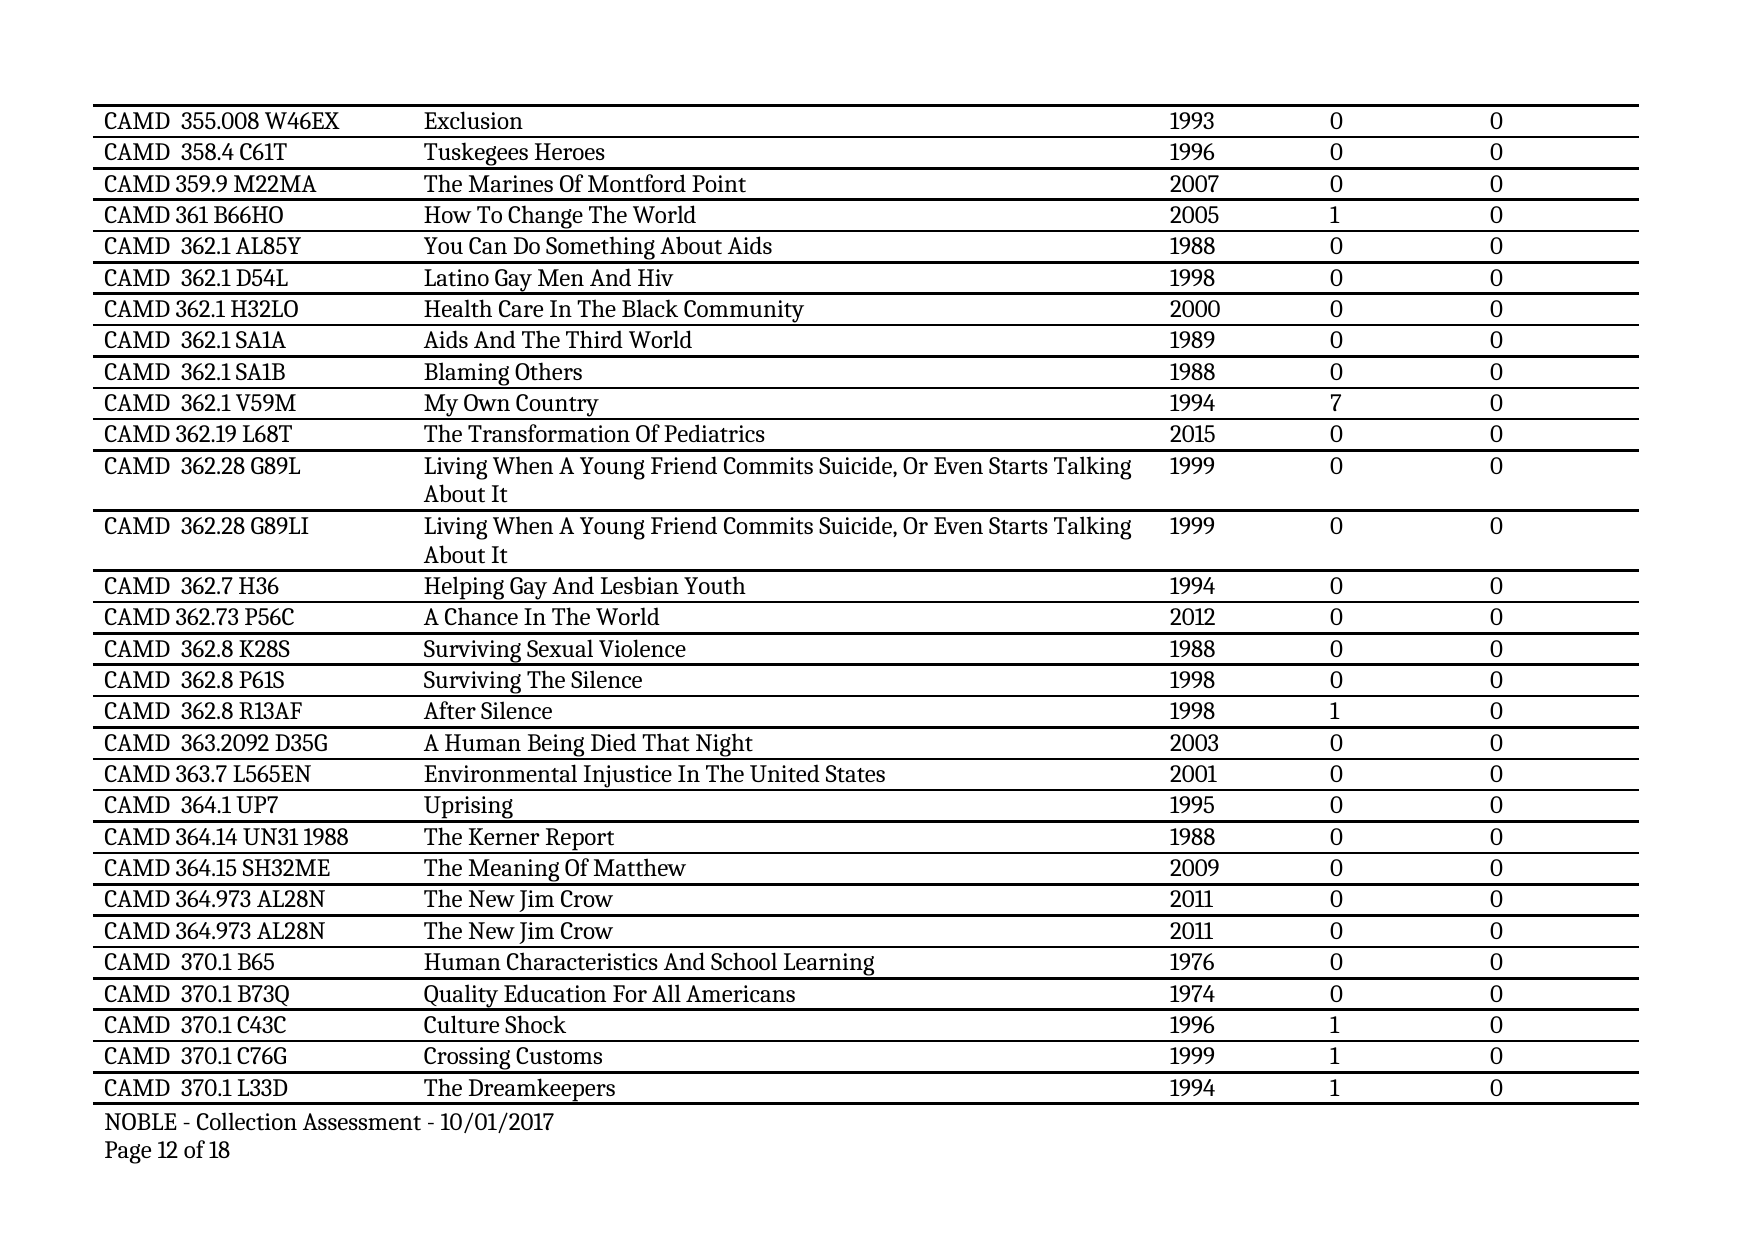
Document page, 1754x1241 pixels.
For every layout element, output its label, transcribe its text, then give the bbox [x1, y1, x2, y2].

table_cell CAMD 362.28 G89LI [93, 512, 412, 569]
table_cell CAMD 362.1 SA1B [93, 358, 412, 386]
table_cell Environmental Injustice In The United States [413, 760, 1159, 789]
table_cell 0 [1319, 295, 1478, 324]
table_cell The Kerner Report [413, 823, 1159, 851]
table_cell 0 [1319, 170, 1478, 198]
table_cell 0 [1319, 603, 1478, 632]
table_cell 0 [1319, 358, 1478, 386]
table_cell 2012 [1159, 603, 1319, 632]
table_cell 1976 [1159, 948, 1319, 977]
table_cell 0 [1319, 512, 1478, 569]
table_cell 1988 [1159, 358, 1319, 386]
table_cell 0 [1479, 512, 1638, 569]
table_cell 1 [1319, 1011, 1478, 1039]
table_cell CAMD 370.1 B65 [93, 948, 412, 977]
table_cell 2009 [1159, 854, 1319, 883]
table_cell 0 [1479, 666, 1638, 695]
table_cell CAMD 362.1 SA1A [93, 326, 412, 355]
table_cell 1994 [1159, 572, 1319, 601]
table_cell Aids And The Third World [413, 326, 1159, 355]
table_cell CAMD 362.19 L68T [93, 420, 412, 449]
table_cell 0 [1479, 295, 1638, 324]
table_cell 0 [1479, 389, 1638, 418]
table_cell CAMD 362.1 D54L [93, 264, 412, 292]
table_cell 0 [1479, 917, 1638, 946]
table_cell 0 [1319, 980, 1478, 1008]
table_cell 0 [1479, 948, 1638, 977]
table_cell After Silence [413, 697, 1159, 726]
table_cell 0 [1319, 760, 1478, 789]
table_cell 0 [1319, 791, 1478, 820]
table_cell 0 [1479, 572, 1638, 601]
table_cell How To Change The World [413, 201, 1159, 229]
table_cell 0 [1319, 666, 1478, 695]
table_cell 0 [1479, 791, 1638, 820]
table_cell 1 [1319, 201, 1478, 229]
table_cell 1999 [1159, 452, 1319, 509]
table_cell 0 [1479, 326, 1638, 355]
table_cell 0 [1319, 420, 1478, 449]
table_cell 0 [1479, 107, 1638, 136]
table_cell 0 [1479, 264, 1638, 292]
table_cell 0 [1319, 854, 1478, 883]
table_cell A Human Being Died That Night [413, 729, 1159, 757]
table_cell 0 [1479, 603, 1638, 632]
table_cell CAMD 362.1 V59M [93, 389, 412, 418]
table_cell 0 [1319, 635, 1478, 663]
table_cell The New Jim Crow [413, 917, 1159, 946]
table_cell CAMD 362.8 P61S [93, 666, 412, 695]
table_cell 1 [1319, 1074, 1478, 1102]
table_cell 1989 [1159, 326, 1319, 355]
table_cell 2005 [1159, 201, 1319, 229]
table_cell Surviving The Silence [413, 666, 1159, 695]
table_cell CAMD 370.1 L33D [93, 1074, 412, 1102]
table_cell 0 [1319, 729, 1478, 757]
table_cell 1 [1319, 1042, 1478, 1071]
table_cell CAMD 358.4 C61T [93, 138, 412, 167]
table_cell 0 [1479, 635, 1638, 663]
table_cell 0 [1479, 760, 1638, 789]
table_cell CAMD 362.8 K28S [93, 635, 412, 663]
table_cell Exclusion [413, 107, 1159, 136]
table_cell 0 [1479, 1042, 1638, 1071]
table_cell Quality Education For All Americans [413, 980, 1159, 1008]
table_cell 1996 [1159, 1011, 1319, 1039]
table_cell 1993 [1159, 107, 1319, 136]
table_cell Living When A Young Friend Commits Suicide, Or Even Starts Talking About It [413, 512, 1159, 569]
table_cell CAMD 362.8 R13AF [93, 697, 412, 726]
table_cell 1998 [1159, 264, 1319, 292]
table_cell CAMD 364.973 AL28N [93, 917, 412, 946]
table_cell Tuskegees Heroes [413, 138, 1159, 167]
table_cell Health Care In The Black Community [413, 295, 1159, 324]
table_cell 0 [1479, 358, 1638, 386]
table_cell 1994 [1159, 1074, 1319, 1102]
table_cell Latino Gay Men And Hiv [413, 264, 1159, 292]
table_cell 0 [1479, 420, 1638, 449]
table_cell 0 [1319, 948, 1478, 977]
table_cell CAMD 363.2092 D35G [93, 729, 412, 757]
table_cell CAMD 370.1 C76G [93, 1042, 412, 1071]
table_cell A Chance In The World [413, 603, 1159, 632]
table_cell CAMD 362.1 H32LO [93, 295, 412, 324]
table_cell 0 [1319, 138, 1478, 167]
table_cell 2007 [1159, 170, 1319, 198]
table_cell 1 [1319, 697, 1478, 726]
table_cell You Can Do Something About Aids [413, 232, 1159, 261]
table_cell Crossing Customs [413, 1042, 1159, 1071]
table_cell 2003 [1159, 729, 1319, 757]
table_cell 2015 [1159, 420, 1319, 449]
table_cell The Transformation Of Pediatrics [413, 420, 1159, 449]
table_cell CAMD 364.1 UP7 [93, 791, 412, 820]
table_cell 0 [1479, 170, 1638, 198]
table_cell 1998 [1159, 697, 1319, 726]
table_cell CAMD 364.15 SH32ME [93, 854, 412, 883]
table_cell Culture Shock [413, 1011, 1159, 1039]
table_cell The New Jim Crow [413, 886, 1159, 914]
table_cell Helping Gay And Lesbian Youth [413, 572, 1159, 601]
table_cell 2011 [1159, 917, 1319, 946]
table_cell 1996 [1159, 138, 1319, 167]
table_cell 2000 [1159, 295, 1319, 324]
table_cell 0 [1319, 572, 1478, 601]
table_cell 0 [1319, 823, 1478, 851]
table_cell 0 [1319, 264, 1478, 292]
table_cell 0 [1479, 729, 1638, 757]
table_cell The Dreamkeepers [413, 1074, 1159, 1102]
table_cell CAMD 363.7 L565EN [93, 760, 412, 789]
table_cell Living When A Young Friend Commits Suicide, Or Even Starts Talking About It [413, 452, 1159, 509]
table_cell CAMD 370.1 B73Q [93, 980, 412, 1008]
table_cell CAMD 362.1 AL85Y [93, 232, 412, 261]
table_cell 0 [1319, 917, 1478, 946]
table_cell 1999 [1159, 1042, 1319, 1071]
table_cell CAMD 370.1 C43C [93, 1011, 412, 1039]
table_cell Surviving Sexual Violence [413, 635, 1159, 663]
table_cell CAMD 362.73 P56C [93, 603, 412, 632]
table_cell CAMD 362.28 G89L [93, 452, 412, 509]
table_cell 0 [1319, 886, 1478, 914]
table_cell 0 [1479, 452, 1638, 509]
table_cell 0 [1319, 107, 1478, 136]
table_cell 0 [1479, 138, 1638, 167]
table_cell 7 [1319, 389, 1478, 418]
table_cell CAMD 362.7 H36 [93, 572, 412, 601]
table_cell 1974 [1159, 980, 1319, 1008]
table_cell CAMD 359.9 M22MA [93, 170, 412, 198]
table_cell Uprising [413, 791, 1159, 820]
table_cell 2011 [1159, 886, 1319, 914]
table_cell CAMD 355.008 W46EX [93, 107, 412, 136]
table_cell 2001 [1159, 760, 1319, 789]
table_cell 1994 [1159, 389, 1319, 418]
table_cell 0 [1319, 452, 1478, 509]
table_cell 1988 [1159, 823, 1319, 851]
table_cell 1998 [1159, 666, 1319, 695]
table_cell 0 [1479, 980, 1638, 1008]
table_cell 1999 [1159, 512, 1319, 569]
table_cell Blaming Others [413, 358, 1159, 386]
table_cell 0 [1479, 886, 1638, 914]
table_cell 0 [1479, 201, 1638, 229]
table_cell 1988 [1159, 635, 1319, 663]
table_cell Human Characteristics And School Learning [413, 948, 1159, 977]
table_cell The Marines Of Montford Point [413, 170, 1159, 198]
table_cell 0 [1319, 232, 1478, 261]
table_cell 0 [1479, 232, 1638, 261]
table_cell 0 [1479, 1074, 1638, 1102]
table_cell 1988 [1159, 232, 1319, 261]
table_cell 0 [1479, 823, 1638, 851]
table_cell 0 [1479, 1011, 1638, 1039]
table_cell 1995 [1159, 791, 1319, 820]
table_cell CAMD 364.14 UN31 1988 [93, 823, 412, 851]
table_cell The Meaning Of Matthew [413, 854, 1159, 883]
table_cell CAMD 361 B66HO [93, 201, 412, 229]
table_cell 0 [1479, 697, 1638, 726]
table_cell 0 [1479, 854, 1638, 883]
table_cell CAMD 364.973 AL28N [93, 886, 412, 914]
table_cell My Own Country [413, 389, 1159, 418]
table_cell 0 [1319, 326, 1478, 355]
